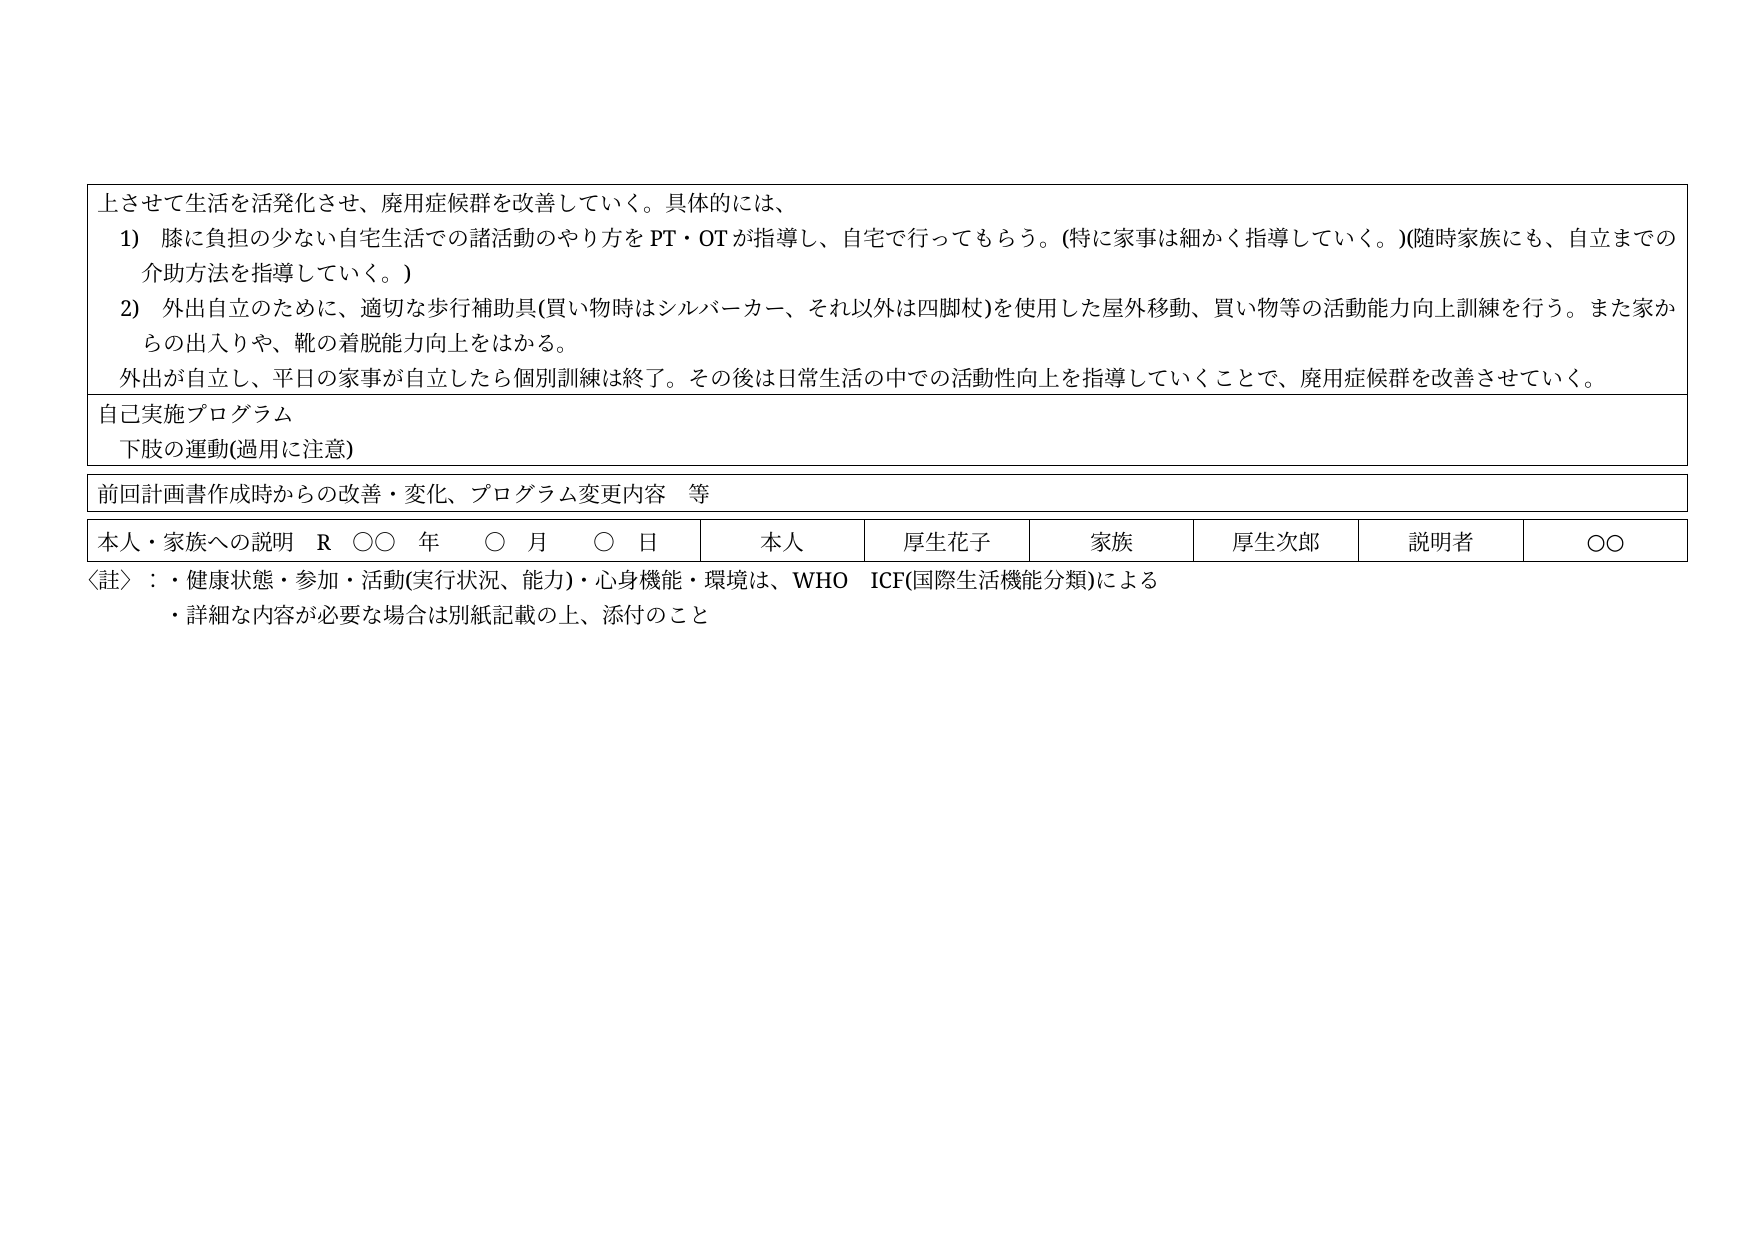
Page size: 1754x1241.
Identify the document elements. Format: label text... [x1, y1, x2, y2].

table_cell 本人・家族への説明 R ○○ 年 ○ 月 ○ 日 [88, 520, 700, 561]
table_cell 前回計画書作成時からの改善・変化、プログラム変更内容 等 [88, 475, 1687, 511]
table_cell 厚生次郎 [1194, 520, 1358, 561]
table_cell 厚生花子 [865, 520, 1029, 561]
text ・詳細な内容が必要な場合は別紙記載の上、添付のこと [77, 597, 1677, 632]
table_cell 本人 [701, 520, 864, 561]
table_cell [87, 466, 1688, 473]
table_cell ○○ [1524, 520, 1687, 561]
table_cell [87, 512, 1688, 519]
table_cell 自己実施プログラム 下肢の運動(過用に注意) [88, 395, 1687, 465]
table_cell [88, 185, 1687, 394]
table_cell 説明者 [1359, 520, 1523, 561]
table_cell 家族 [1030, 520, 1193, 561]
text 〈註〉：・健康状態・参加・活動(実行状況、能力)・心身機能・環境は、WHO ICF(国際生活機能分類)による [77, 562, 1677, 597]
